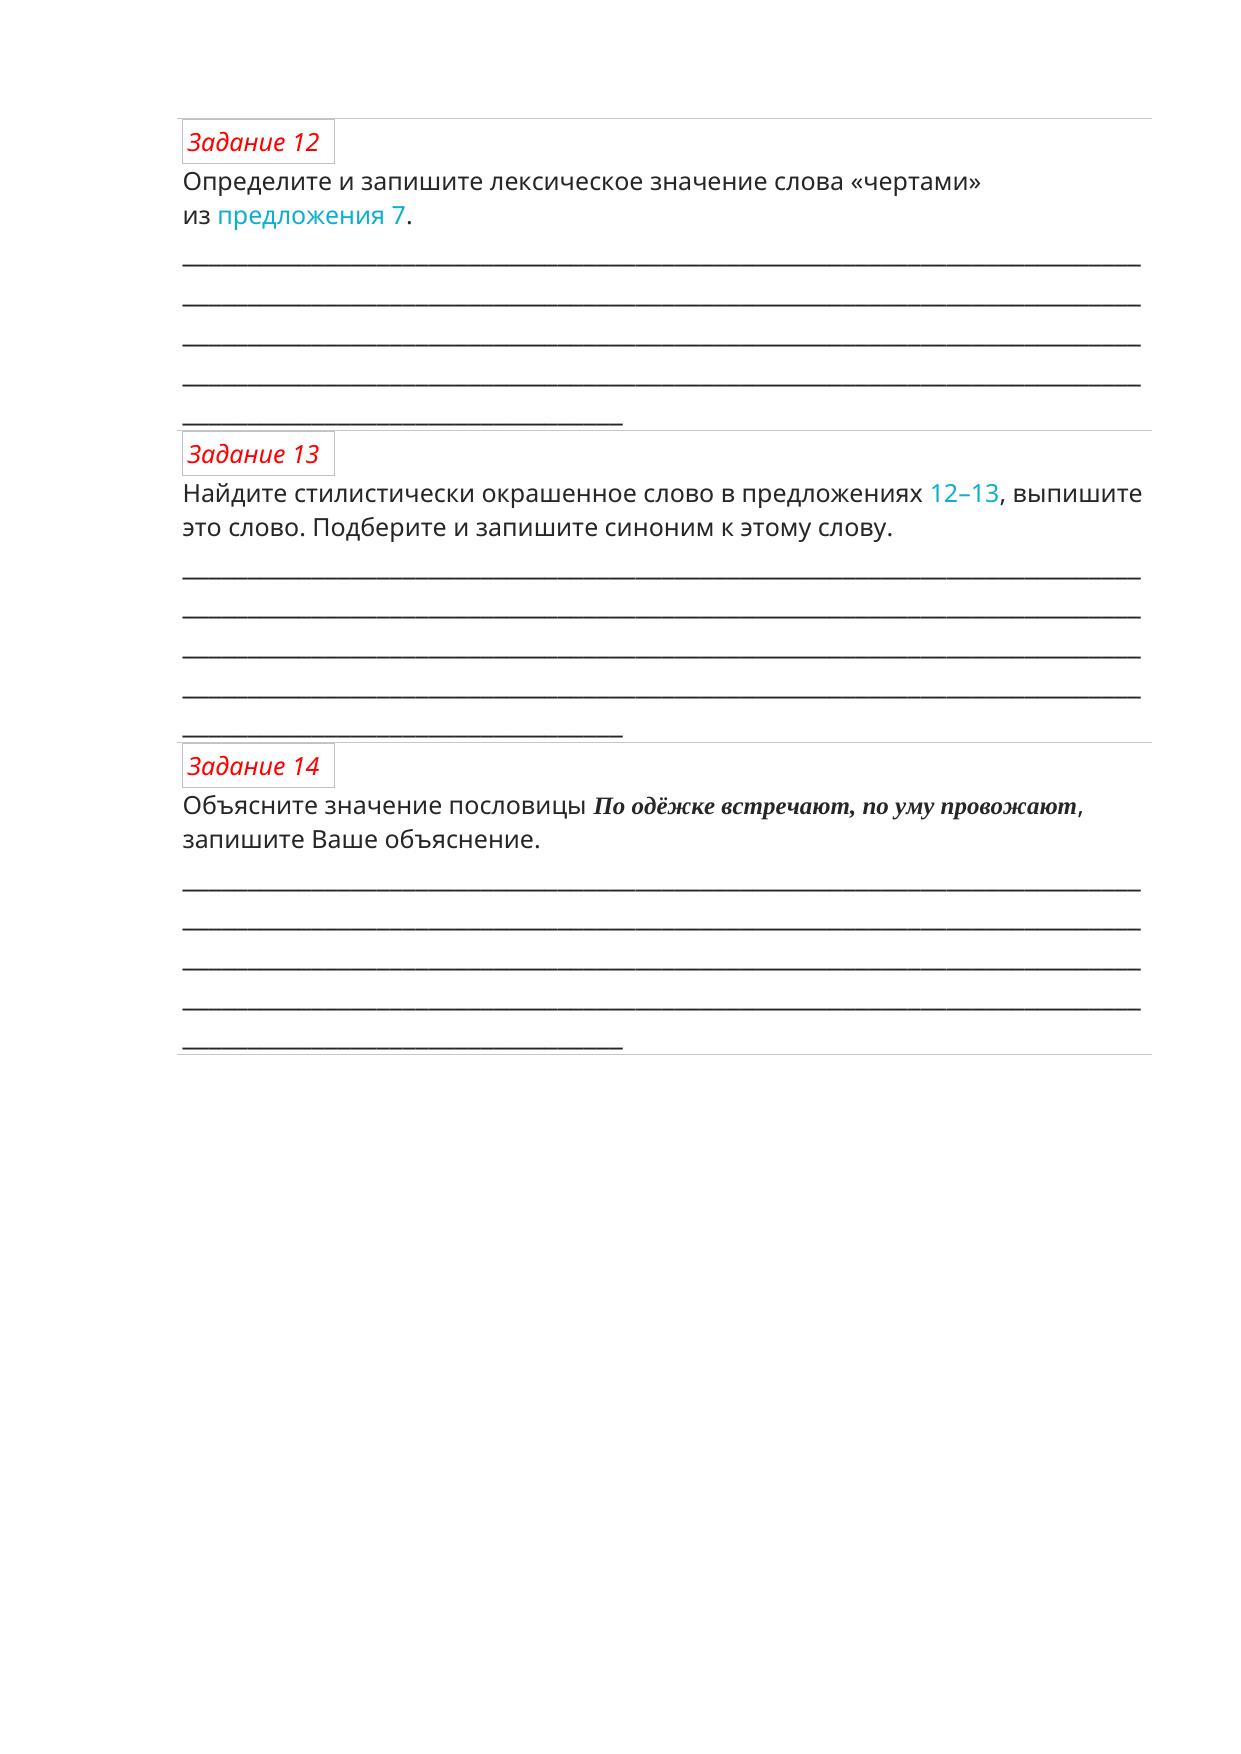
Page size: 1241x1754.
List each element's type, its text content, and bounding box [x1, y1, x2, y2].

table_cell Задание 12 Определите и запишите лексическое значение слова «чертами» из предложения 7. __________________________________________________________________________________________________________________________________________________________________________________________________________________________________________________________________________________________________________________________________________ [177, 119, 1152, 430]
table_cell Задание 14 Объясните значение пословицы По одёжке встречают, по уму провожают, запишите Ваше объяснение. __________________________________________________________________________________________________________________________________________________________________________________________________________________________________________________________________________________________________________________________________________ [177, 743, 1152, 1054]
table_cell Задание 13 Найдите стилистически окрашенное слово в предложениях 12–13, выпишите это слово. Подберите и запишите синоним к этому слову. __________________________________________________________________________________________________________________________________________________________________________________________________________________________________________________________________________________________________________________________________________ [177, 431, 1152, 742]
